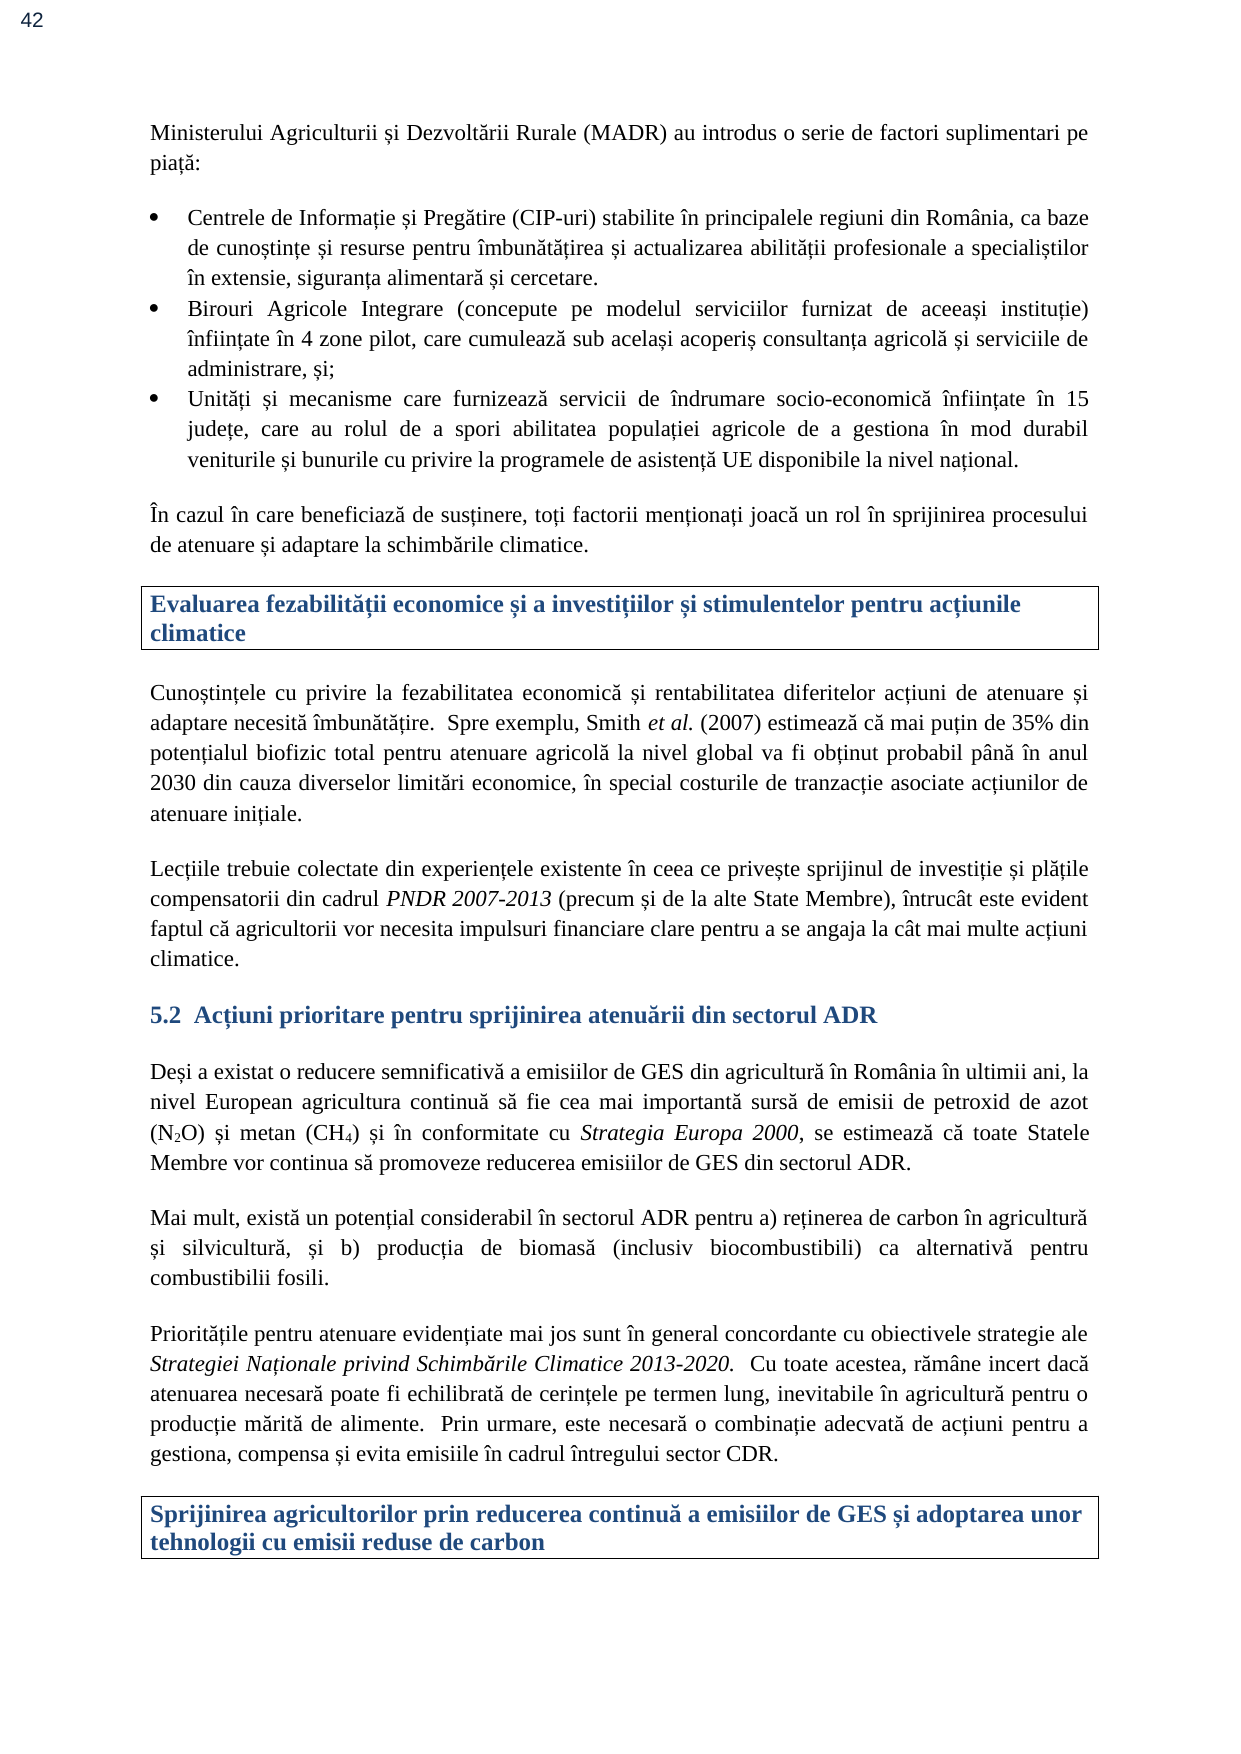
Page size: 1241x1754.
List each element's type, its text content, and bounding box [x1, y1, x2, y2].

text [150, 118, 1090, 175]
text Lecțiile trebuie colectate din experiențele existente în ceea ce privește sprijinul de investiție și plățile compensatorii din cadrul PNDR 2007-2013 (precum și de la alte State Membre), întrucât este evident faptul că agricultorii vor necesita impulsuri financiare clare pentru a se angaja la cât mai multe acțiuni climatice. [150, 855, 1090, 972]
list Centrele de Informație și Pregătire (CIP-uri) stabilite în principalele regiuni din România, ca baze de cunoștințe și resurse pentru îmbunătățirea și actualizarea abilității profesionale a specialiștilor în extensie, siguranța alimentară și cercetare. [150, 204, 1090, 291]
text În cazul în care beneficiază de susținere, toți factorii menționați joacă un rol în sprijinirea procesului de atenuare și adaptare la schimbările climatice. [150, 501, 1090, 557]
subtitle Evaluarea fezabilității economice și a investițiilor și stimulentelor pentru acțiunile climatice [142, 587, 1098, 649]
list Unități și mecanisme care furnizează servicii de îndrumare socio-economică înființate în 15 județe, care au rolul de a spori abilitatea populației agricole de a gestiona în mod durabil veniturile și bunurile cu privire la programele de asistență UE disponibile la nivel național. [150, 385, 1090, 472]
list Birouri Agricole Integrare (concepute pe modelul serviciilor furnizat de aceeași instituție) înființate în 4 zone pilot, care cumulează sub același acoperiș consultanța agricolă și serviciile de administrare, și; [150, 294, 1090, 381]
text Deși a existat o reducere semnificativă a emisiilor de GES din agricultură în România în ultimii ani, la nivel European agricultura continuă să fie cea mai importantă sursă de emisii de petroxid de azot (N2O) și metan (CH4) și în conformitate cu Strategia Europa 2000, se estimează că toate Statele Membre vor continua să promoveze reducerea emisiilor de GES din sectorul ADR. [150, 1058, 1090, 1175]
text Prioritățile pentru atenuare evidențiate mai jos sunt în general concordante cu obiectivele strategie ale Strategiei Naționale privind Schimbările Climatice 2013-2020. Cu toate acestea, rămâne incert dacă atenuarea necesară poate fi echilibrată de cerințele pe termen lung, inevitabile în agricultură pentru o producție mărită de alimente. Prin urmare, este necesară o combinație adecvată de acțiuni pentru a gestiona, compensa și evita emisiile în cadrul întregului sector CDR. [150, 1319, 1090, 1467]
subtitle Sprijinirea agricultorilor prin reducerea continuă a emisiilor de GES și adoptarea unor tehnologii cu emisii reduse de carbon [142, 1497, 1098, 1558]
subtitle Acțiuni prioritare pentru sprijinirea atenuării din sectorul ADR [150, 1001, 1090, 1029]
text Cunoștințele cu privire la fezabilitatea economică și rentabilitatea diferitelor acțiuni de atenuare și adaptare necesită îmbunătățire. Spre exemplu, Smith et al. (2007) estimează că mai puțin de 35% din potențialul biofizic total pentru atenuare agricolă la nivel global va fi obținut probabil până în anul 2030 din cauza diverselor limitări economice, în special costurile de tranzacție asociate acțiunilor de atenuare inițiale. [150, 679, 1090, 826]
text Mai mult, există un potențial considerabil în sectorul ADR pentru a) reținerea de carbon în agricultură și silvicultură, și b) producția de biomasă (inclusiv biocombustibili) ca alternativă pentru combustibilii fosili. [150, 1204, 1090, 1291]
